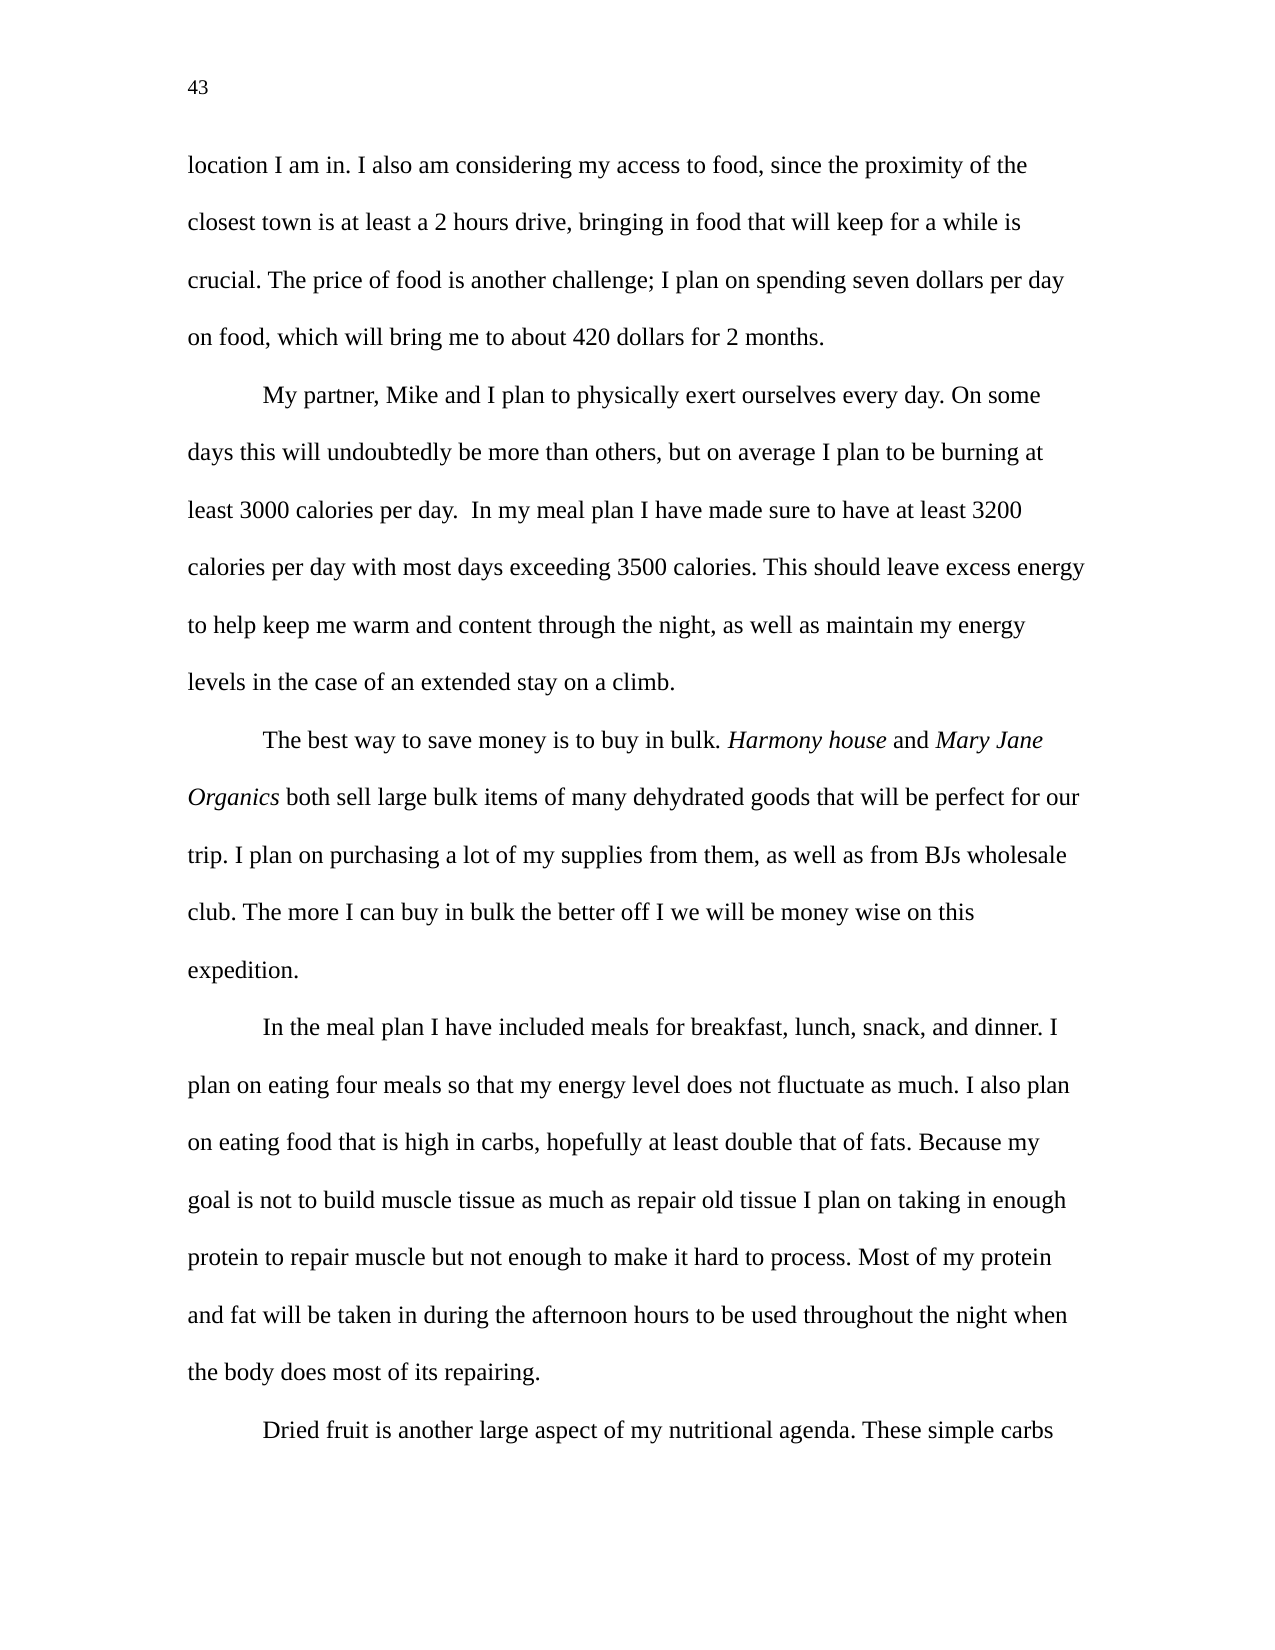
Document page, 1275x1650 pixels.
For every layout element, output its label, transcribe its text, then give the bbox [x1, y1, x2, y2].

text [187, 150, 1087, 351]
text My partner, Mike and I plan to physically exert ourselves every day. On some days this will undoubtedly be more than others, but on average I plan to be burning at least 3000 calories per day. In my meal plan I have made sure to have at least 3200 calories per day with most days exceeding 3500 calories. This should leave excess energy to help keep me warm and content through the night, as well as maintain my energy levels in the case of an extended stay on a climb. [187, 380, 1087, 696]
text The best way to save money is to buy in bulk. Harmony house and Mary Jane Organics both sell large bulk items of many dehydrated goods that will be perfect for our trip. I plan on purchasing a lot of my supplies from them, as well as from BJs wholesale club. The more I can buy in bulk the better off I we will be money wise on this expedition. [187, 725, 1087, 984]
text In the meal plan I have included meals for breakfast, lunch, snack, and dinner. I plan on eating four meals so that my energy level does not fluctuate as much. I also plan on eating food that is high in carbs, hopefully at least double that of fats. Because my goal is not to build muscle tissue as much as repair old tissue I plan on taking in enough protein to repair muscle but not enough to make it hard to process. Most of my protein and fat will be taken in during the afternoon hours to be used throughout the night when the body does most of its repairing. [187, 1012, 1087, 1386]
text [187, 1415, 1087, 1444]
